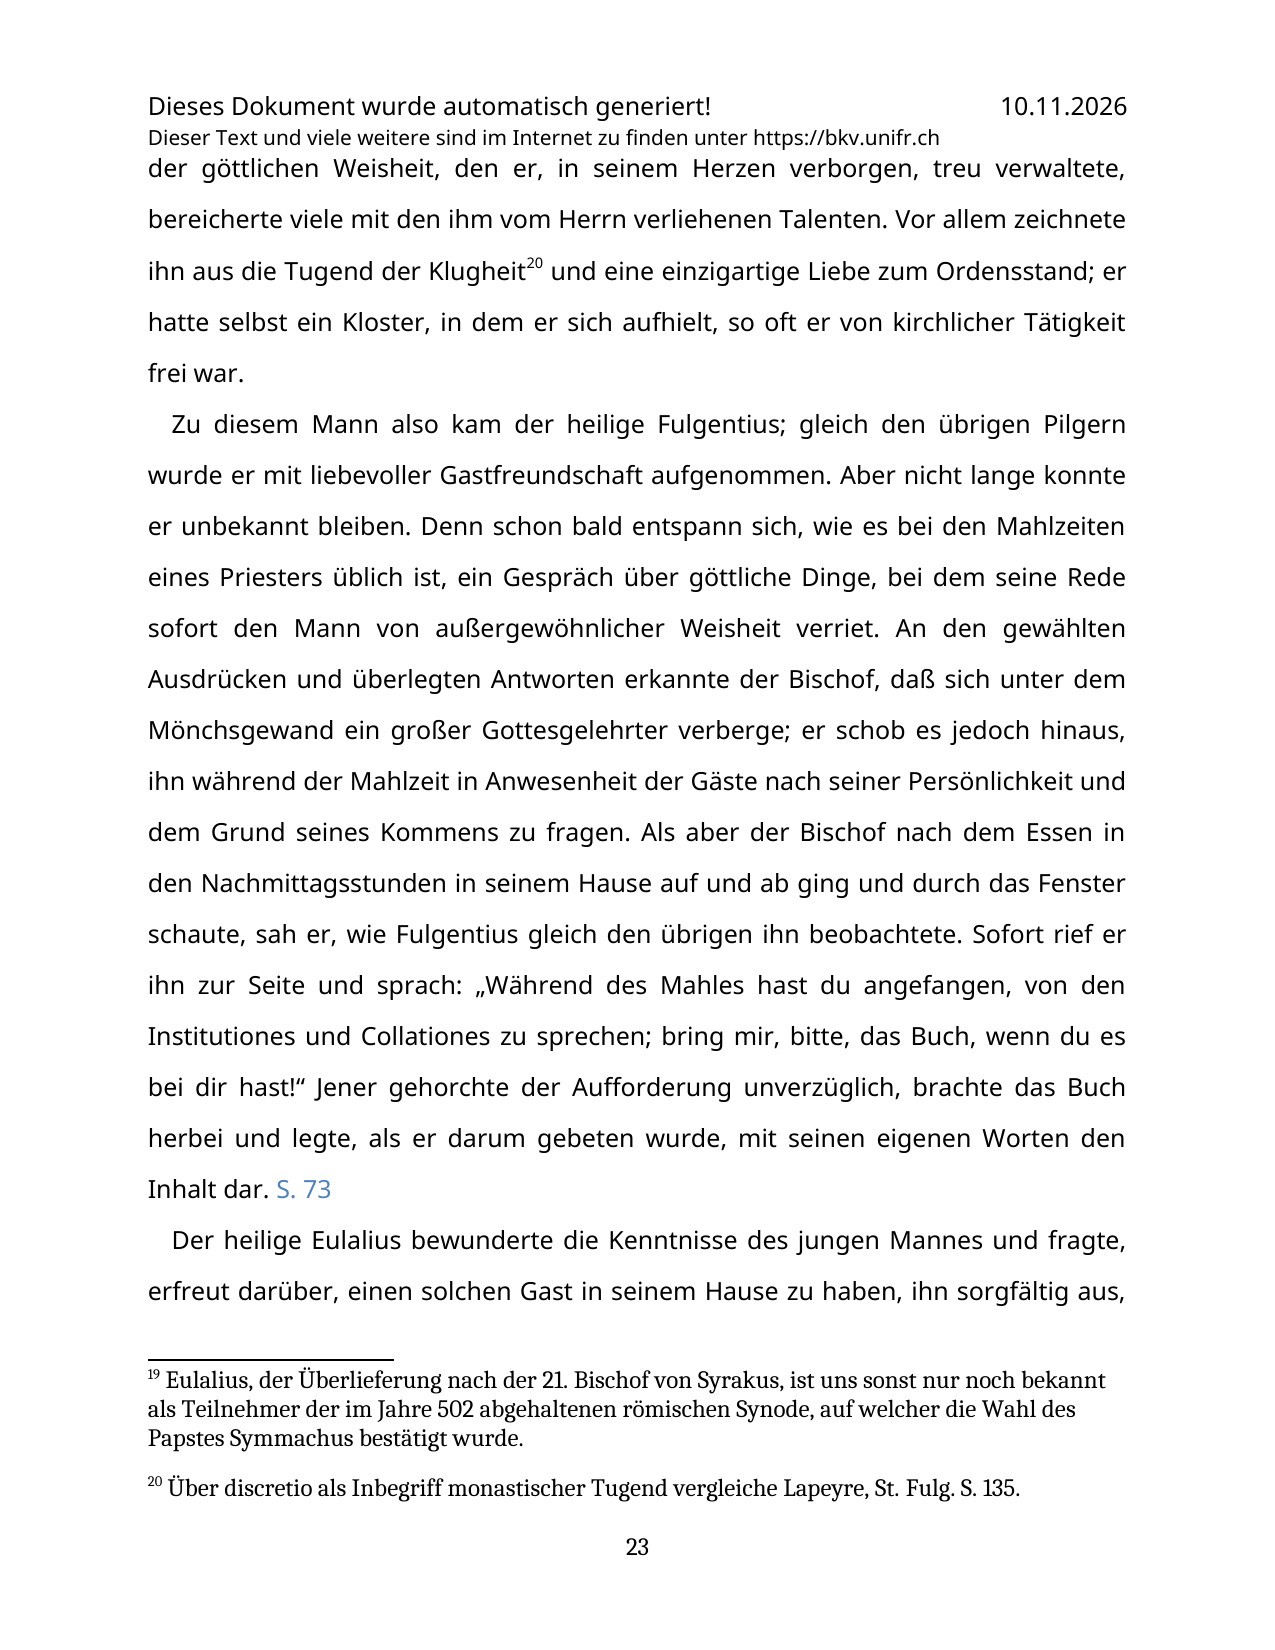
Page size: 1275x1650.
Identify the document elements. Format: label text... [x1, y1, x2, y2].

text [148, 1223, 1127, 1308]
text Zu diesem Mann also kam der heilige Fulgentius; gleich den übrigen Pilgern wurde er mit liebevoller Gastfreundschaft aufgenommen. Aber nicht lange konnte er unbekannt bleiben. Denn schon bald entspann sich, wie es bei den Mahlzeiten eines Priesters üblich ist, ein Gespräch über göttliche Dinge, bei dem seine Rede sofort den Mann von außergewöhnlicher Weisheit verriet. An den gewählten Ausdrücken und überlegten Antworten erkannte der Bischof, daß sich unter dem Mönchsgewand ein großer Gottesgelehrter verberge; er schob es jedoch hinaus, ihn während der Mahlzeit in Anwesenheit der Gäste nach seiner Persönlichkeit und dem Grund seines Kommens zu fragen. Als aber der Bischof nach dem Essen in den Nachmittagsstunden in seinem Hause auf und ab ging und durch das Fenster schaute, sah er, wie Fulgentius gleich den übrigen ihn beobachtete. Sofort rief er ihn zur Seite und sprach: „Während des Mahles hast du angefangen, von den Institutiones und Collationes zu sprechen; bring mir, bitte, das Buch, wenn du es bei dir hast!“ Jener gehorchte der Aufforderung unverzüglich, brachte das Buch herbei und legte, als er darum gebeten wurde, mit seinen eigenen Worten den Inhalt dar. S. 73 [148, 406, 1127, 1206]
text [148, 151, 1127, 389]
